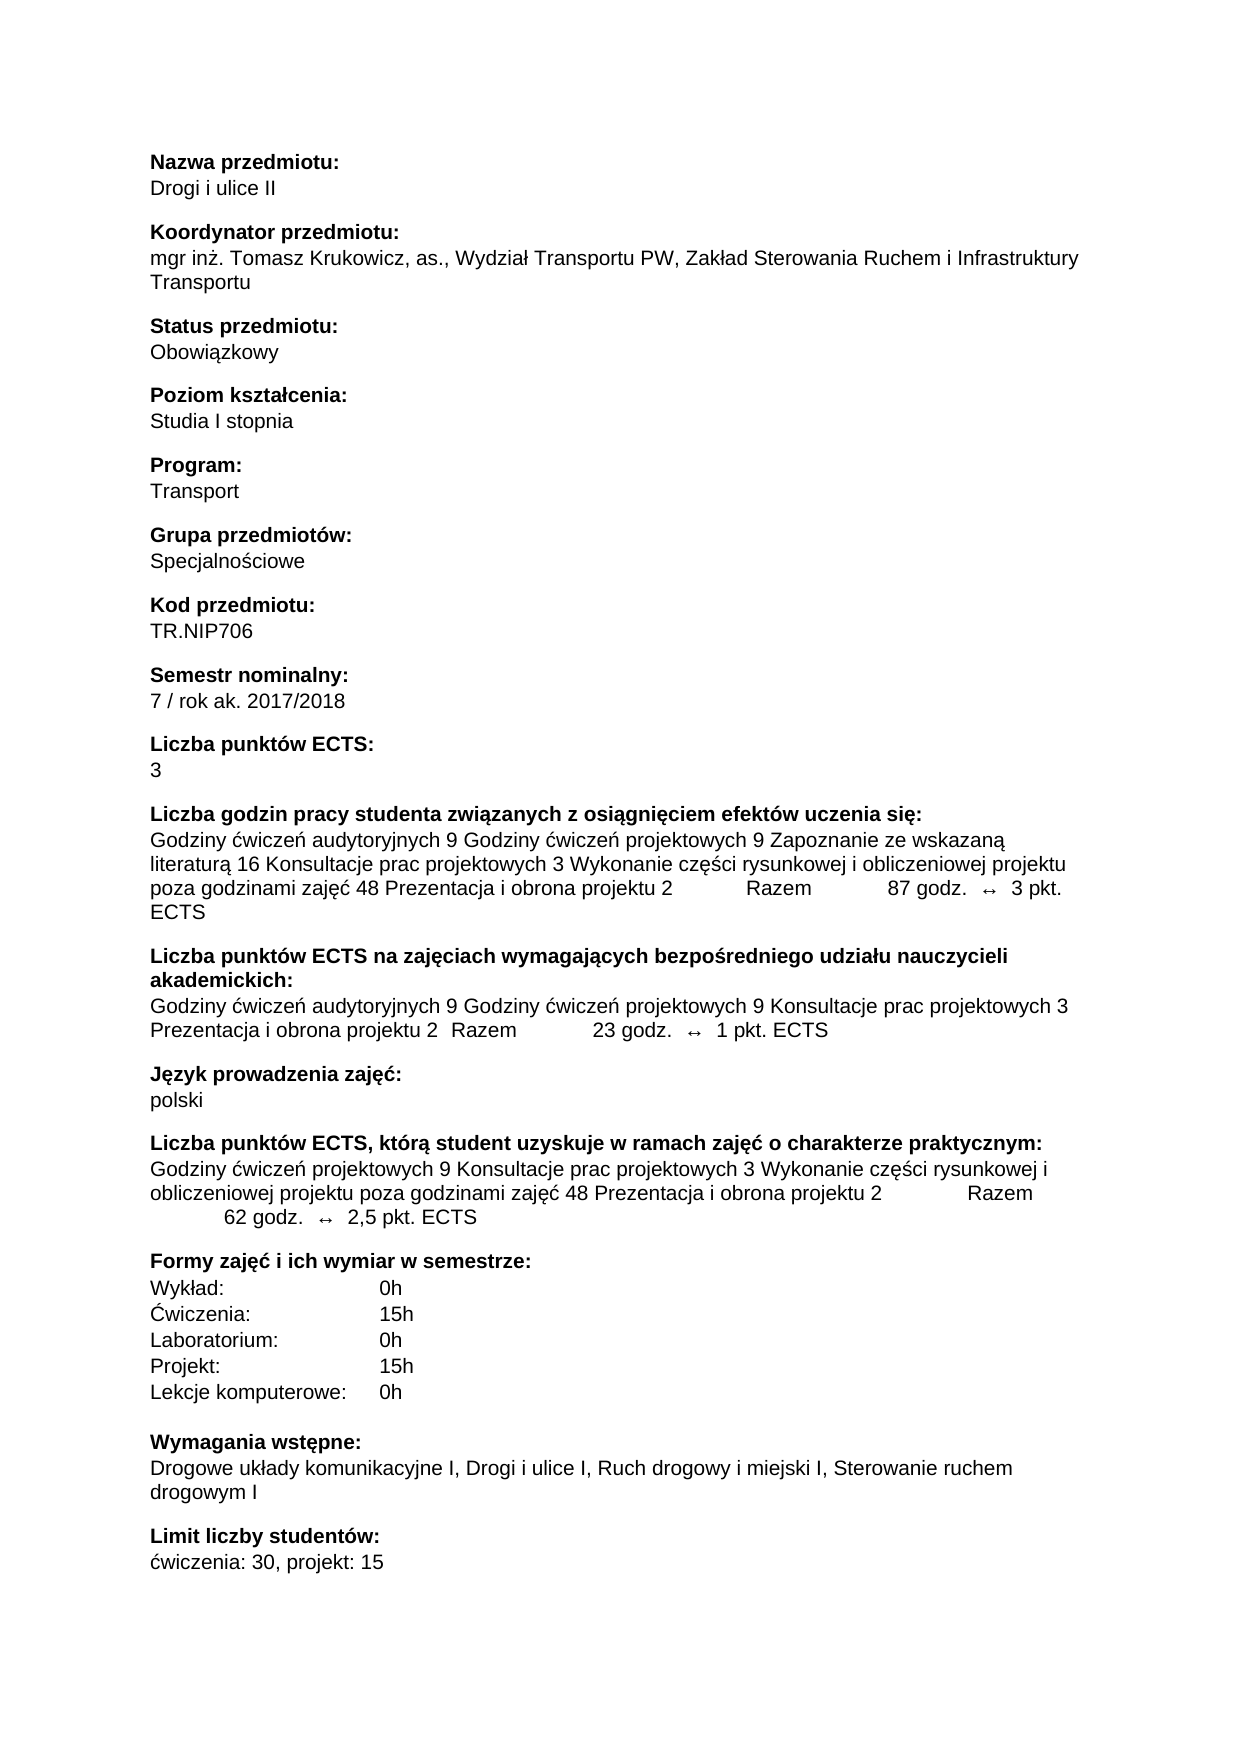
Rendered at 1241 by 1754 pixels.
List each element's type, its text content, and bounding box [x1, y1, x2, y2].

text Semestr nominalny: [150, 662, 1090, 686]
table_cell 15h [369, 1352, 597, 1378]
text Liczba punktów ECTS, którą student uzyskuje w ramach zajęć o charakterze praktycznym: [150, 1131, 1090, 1155]
table_cell 0h [369, 1326, 597, 1352]
text Transport [150, 479, 1090, 503]
table_cell 0h [369, 1378, 597, 1404]
text 7 / rok ak. 2017/2018 [150, 688, 1090, 712]
text Język prowadzenia zajęć: [150, 1061, 1090, 1085]
text Kod przedmiotu: [150, 593, 1090, 617]
text Nazwa przedmiotu: [150, 150, 1090, 174]
text Obowiązkowy [150, 339, 1090, 363]
text Wymagania wstępne: [150, 1430, 1090, 1454]
text polski [150, 1087, 1090, 1111]
text Godziny ćwiczeń audytoryjnych 9 Godziny ćwiczeń projektowych 9 Zapoznanie ze wskazaną literaturą 16 Konsultacje prac projektowych 3 Wykonanie części rysunkowej i obliczeniowej projektu poza godzinami zajęć 48 Prezentacja i obrona projektu 2 Razem 87 godz. ↔ 3 pkt. ECTS [150, 828, 1090, 924]
text Drogi i ulice II [150, 176, 1090, 200]
text Godziny ćwiczeń projektowych 9 Konsultacje prac projektowych 3 Wykonanie części rysunkowej i obliczeniowej projektu poza godzinami zajęć 48 Prezentacja i obrona projektu 2 Razem 62 godz. ↔ 2,5 pkt. ECTS [150, 1157, 1090, 1229]
text 3 [150, 758, 1090, 782]
text Liczba godzin pracy studenta związanych z osiągnięciem efektów uczenia się: [150, 802, 1090, 826]
text Drogowe układy komunikacyjne I, Drogi i ulice I, Ruch drogowy i miejski I, Sterowanie ruchem drogowym I [150, 1456, 1090, 1504]
text Poziom kształcenia: [150, 383, 1090, 407]
text Formy zajęć i ich wymiar w semestrze: [150, 1249, 1090, 1273]
text Specjalnościowe [150, 549, 1090, 573]
text mgr inż. Tomasz Krukowicz, as., Wydział Transportu PW, Zakład Sterowania Ruchem i Infrastruktury Transportu [150, 246, 1090, 294]
text Liczba punktów ECTS na zajęciach wymagających bezpośredniego udziału nauczycieli akademickich: [150, 944, 1090, 992]
text Godziny ćwiczeń audytoryjnych 9 Godziny ćwiczeń projektowych 9 Konsultacje prac projektowych 3 Prezentacja i obrona projektu 2 Razem 23 godz. ↔ 1 pkt. ECTS [150, 994, 1090, 1042]
text ćwiczenia: 30, projekt: 15 [150, 1549, 1090, 1573]
table_cell Lekcje komputerowe: [140, 1380, 367, 1404]
table_cell 15h [369, 1300, 597, 1326]
table_cell Laboratorium: [140, 1328, 367, 1352]
table_header 0h [369, 1276, 597, 1300]
text TR.NIP706 [150, 619, 1090, 643]
text Liczba punktów ECTS: [150, 732, 1090, 756]
text Program: [150, 453, 1090, 477]
text Grupa przedmiotów: [150, 523, 1090, 547]
text Limit liczby studentów: [150, 1523, 1090, 1547]
table_header Wykład: [140, 1276, 367, 1300]
text Koordynator przedmiotu: [150, 220, 1090, 244]
table_cell Projekt: [140, 1354, 367, 1378]
table_cell Ćwiczenia: [140, 1302, 367, 1326]
text Status przedmiotu: [150, 313, 1090, 337]
text Studia I stopnia [150, 409, 1090, 433]
